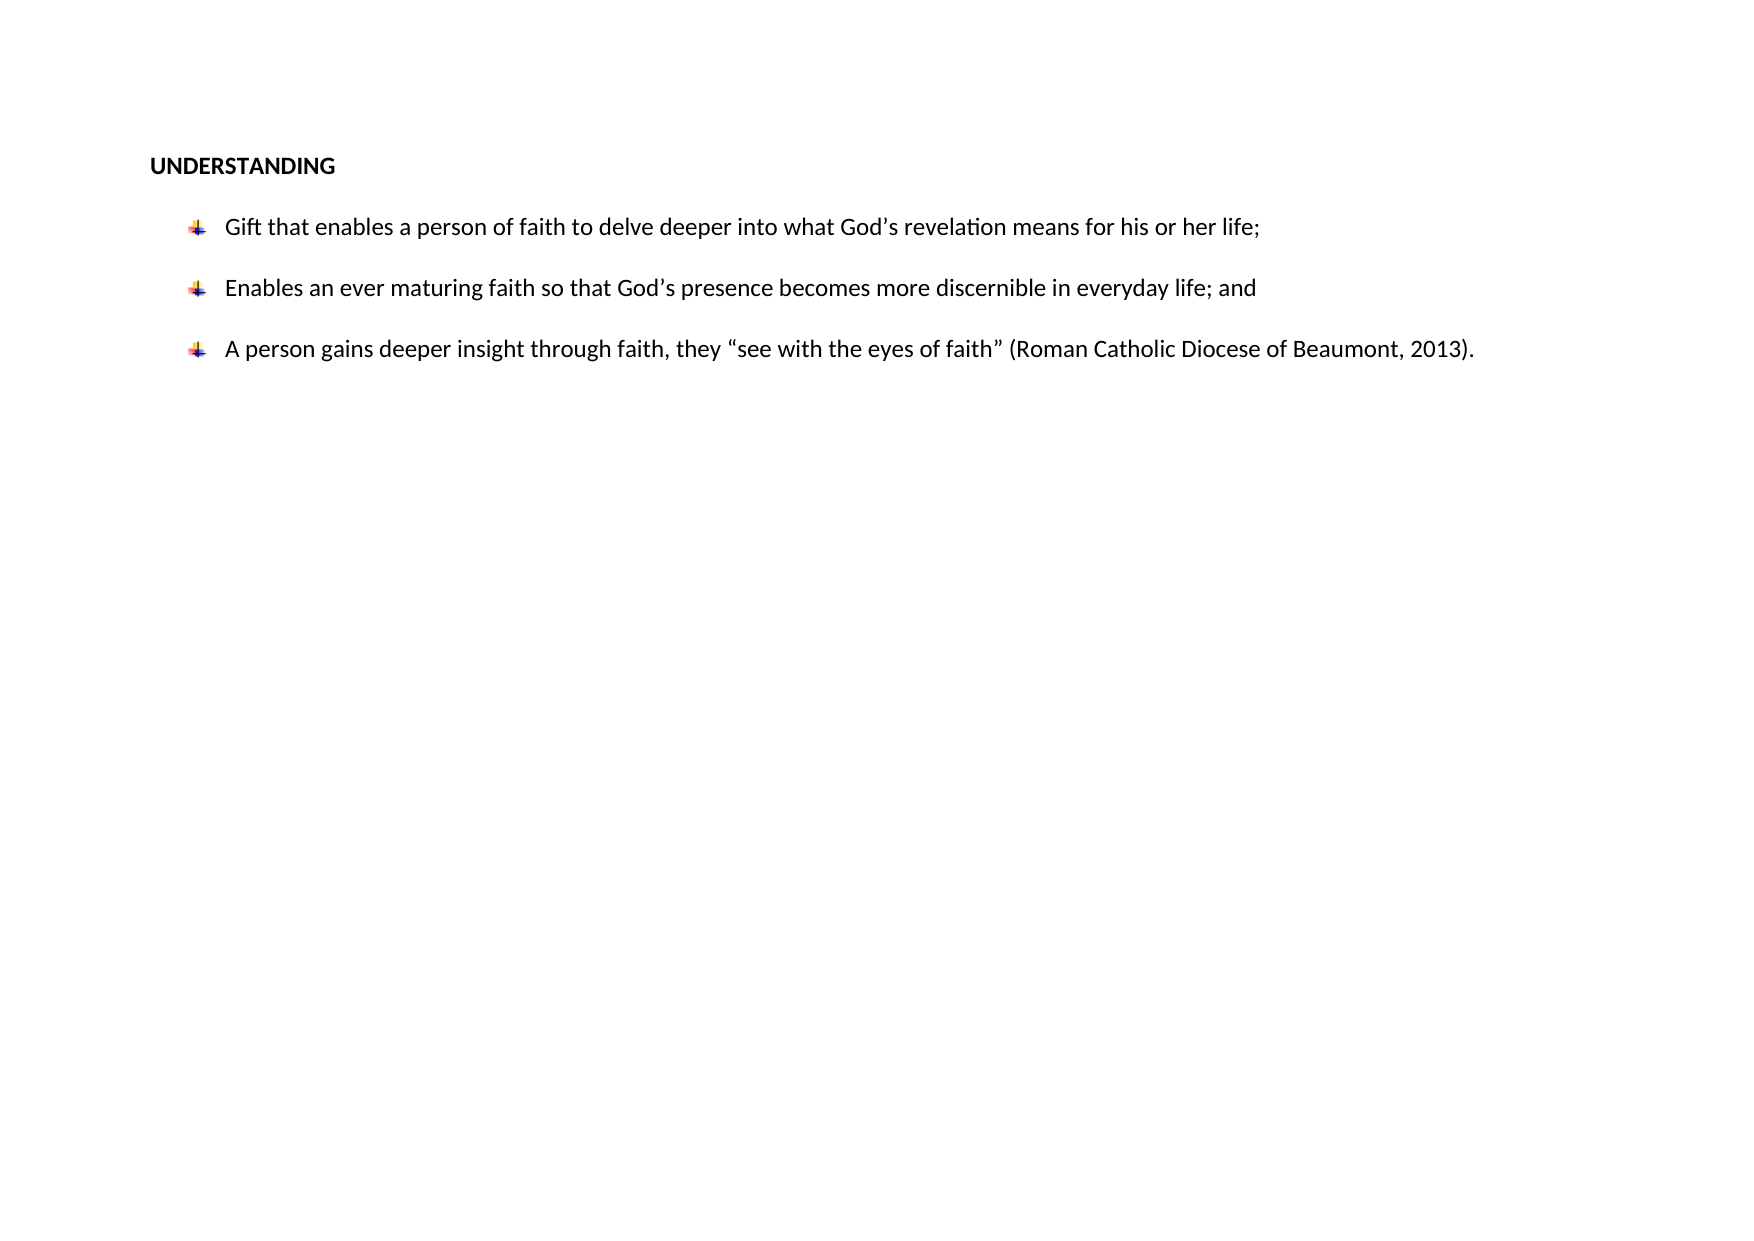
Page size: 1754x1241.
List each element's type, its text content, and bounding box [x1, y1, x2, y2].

picture [188, 340, 206, 358]
picture [188, 279, 206, 297]
picture [188, 218, 206, 236]
list A person gains deeper insight through faith, they “see with the eyes of faith” (Roman Catholic Diocese of Beaumont, 2013). [187, 333, 1604, 364]
list Enables an ever maturing faith so that God’s presence becomes more discernible in everyday life; and [187, 272, 1604, 303]
text UNDERSTANDING [150, 150, 1604, 181]
list Gift that enables a person of faith to delve deeper into what God’s revelation means for his or her life; [187, 211, 1604, 242]
